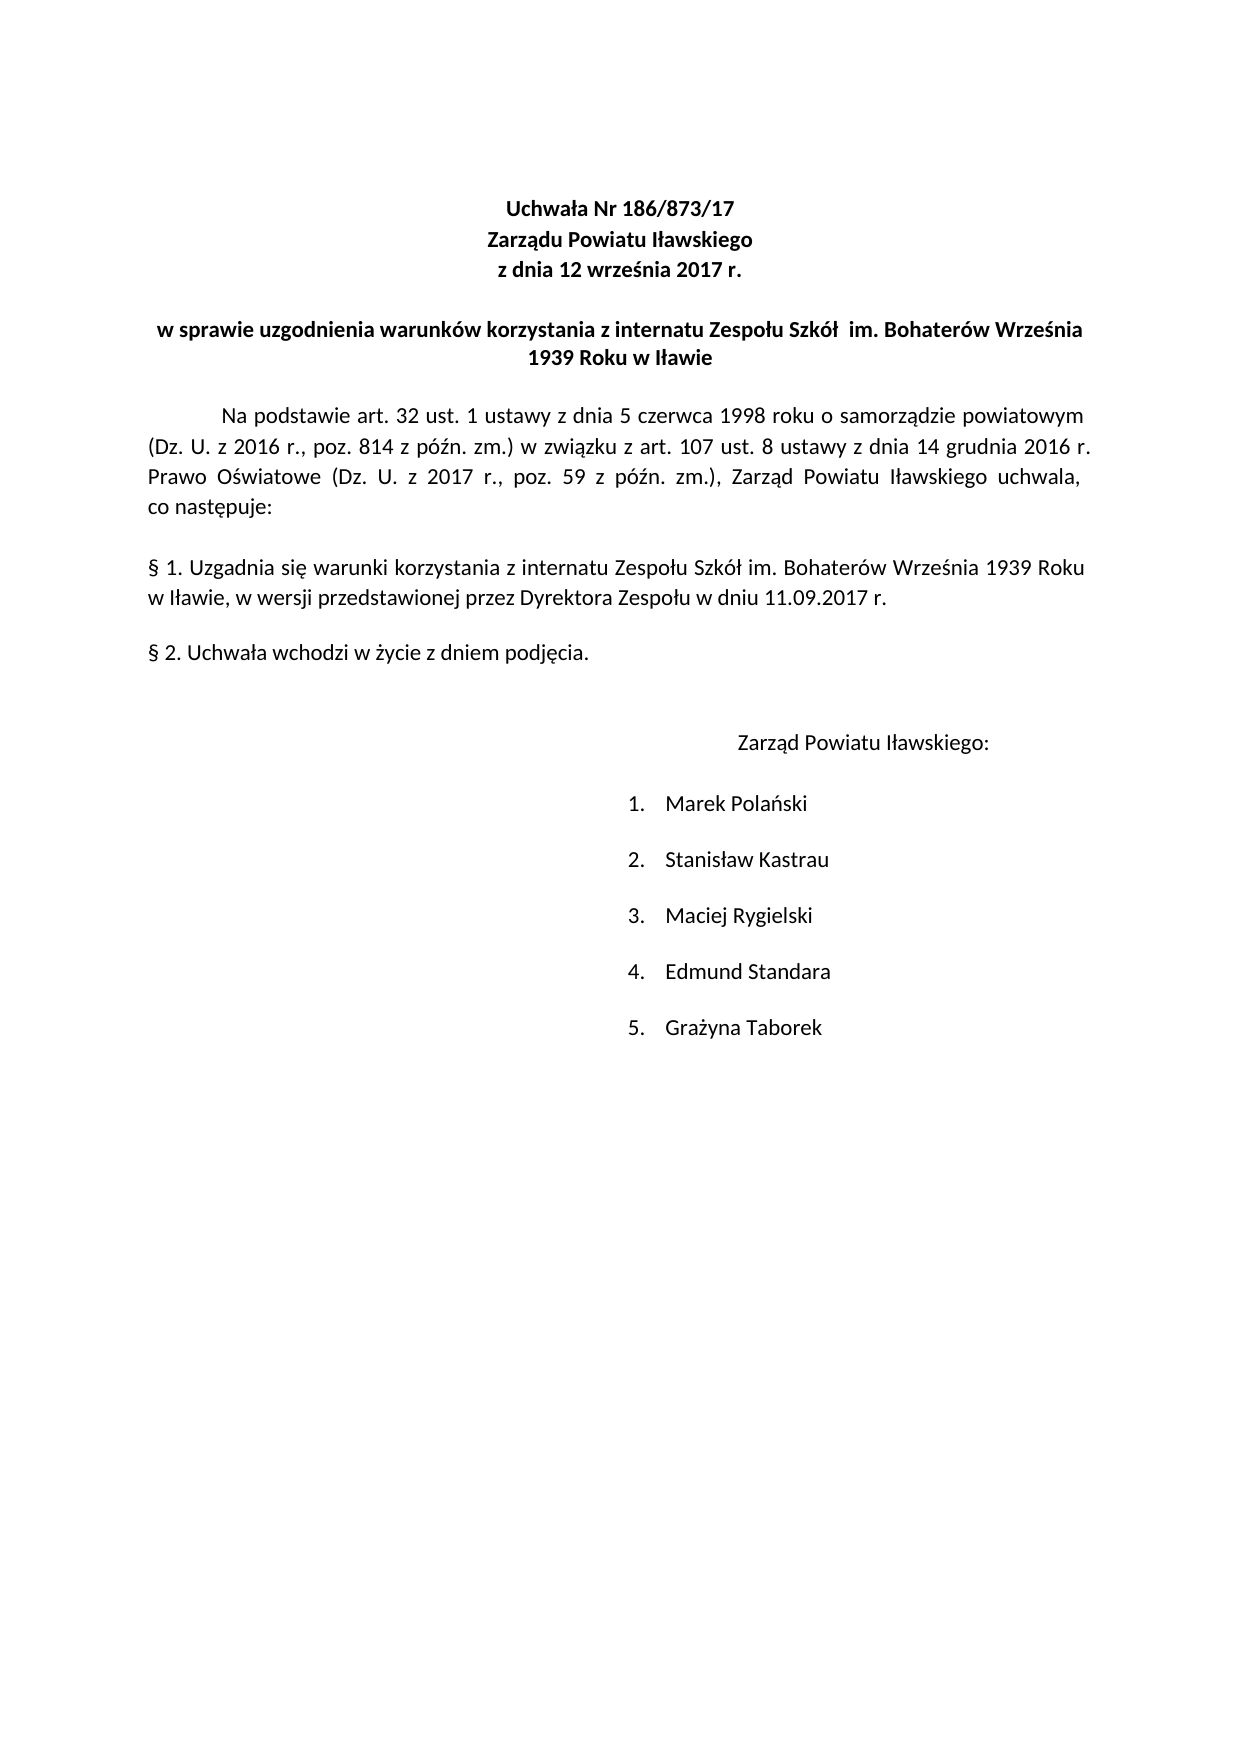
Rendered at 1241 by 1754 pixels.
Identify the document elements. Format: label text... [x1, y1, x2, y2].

text § 1. Uzgadnia się warunki korzystania z internatu Zespołu Szkół im. Bohaterów Września 1939 Roku w Iławie, w wersji przedstawionej przez Dyrektora Zespołu w dniu 11.09.2017 r. [148, 553, 1093, 611]
text z dnia 12 września 2017 r. [148, 255, 1093, 283]
text w sprawie uzgodnienia warunków korzystania z internatu Zespołu Szkół im. Bohaterów Września 1939 Roku w Iławie [148, 315, 1093, 371]
list Stanisław Kastrau [628, 845, 1093, 873]
text Uchwała Nr 186/873/17 [148, 194, 1093, 222]
text § 2. Uchwała wchodzi w życie z dniem podjęcia. [148, 638, 1093, 666]
list Edmund Standara [628, 957, 1093, 985]
list Grażyna Taborek [628, 1013, 1093, 1041]
list Maciej Rygielski [628, 901, 1093, 929]
text Zarząd Powiatu Iławskiego: [664, 728, 1093, 756]
text Na podstawie art. 32 ust. 1 ustawy z dnia 5 czerwca 1998 roku o samorządzie powiatowym (Dz. U. z 2016 r., poz. 814 z późn. zm.) w związku z art. 107 ust. 8 ustawy z dnia 14 grudnia 2016 r. Prawo Oświatowe (Dz. U. z 2017 r., poz. 59 z późn. zm.), Zarząd Powiatu Iławskiego uchwala, co następuje: [148, 402, 1093, 520]
text Zarządu Powiatu Iławskiego [148, 225, 1093, 253]
list Marek Polański [628, 789, 1093, 817]
